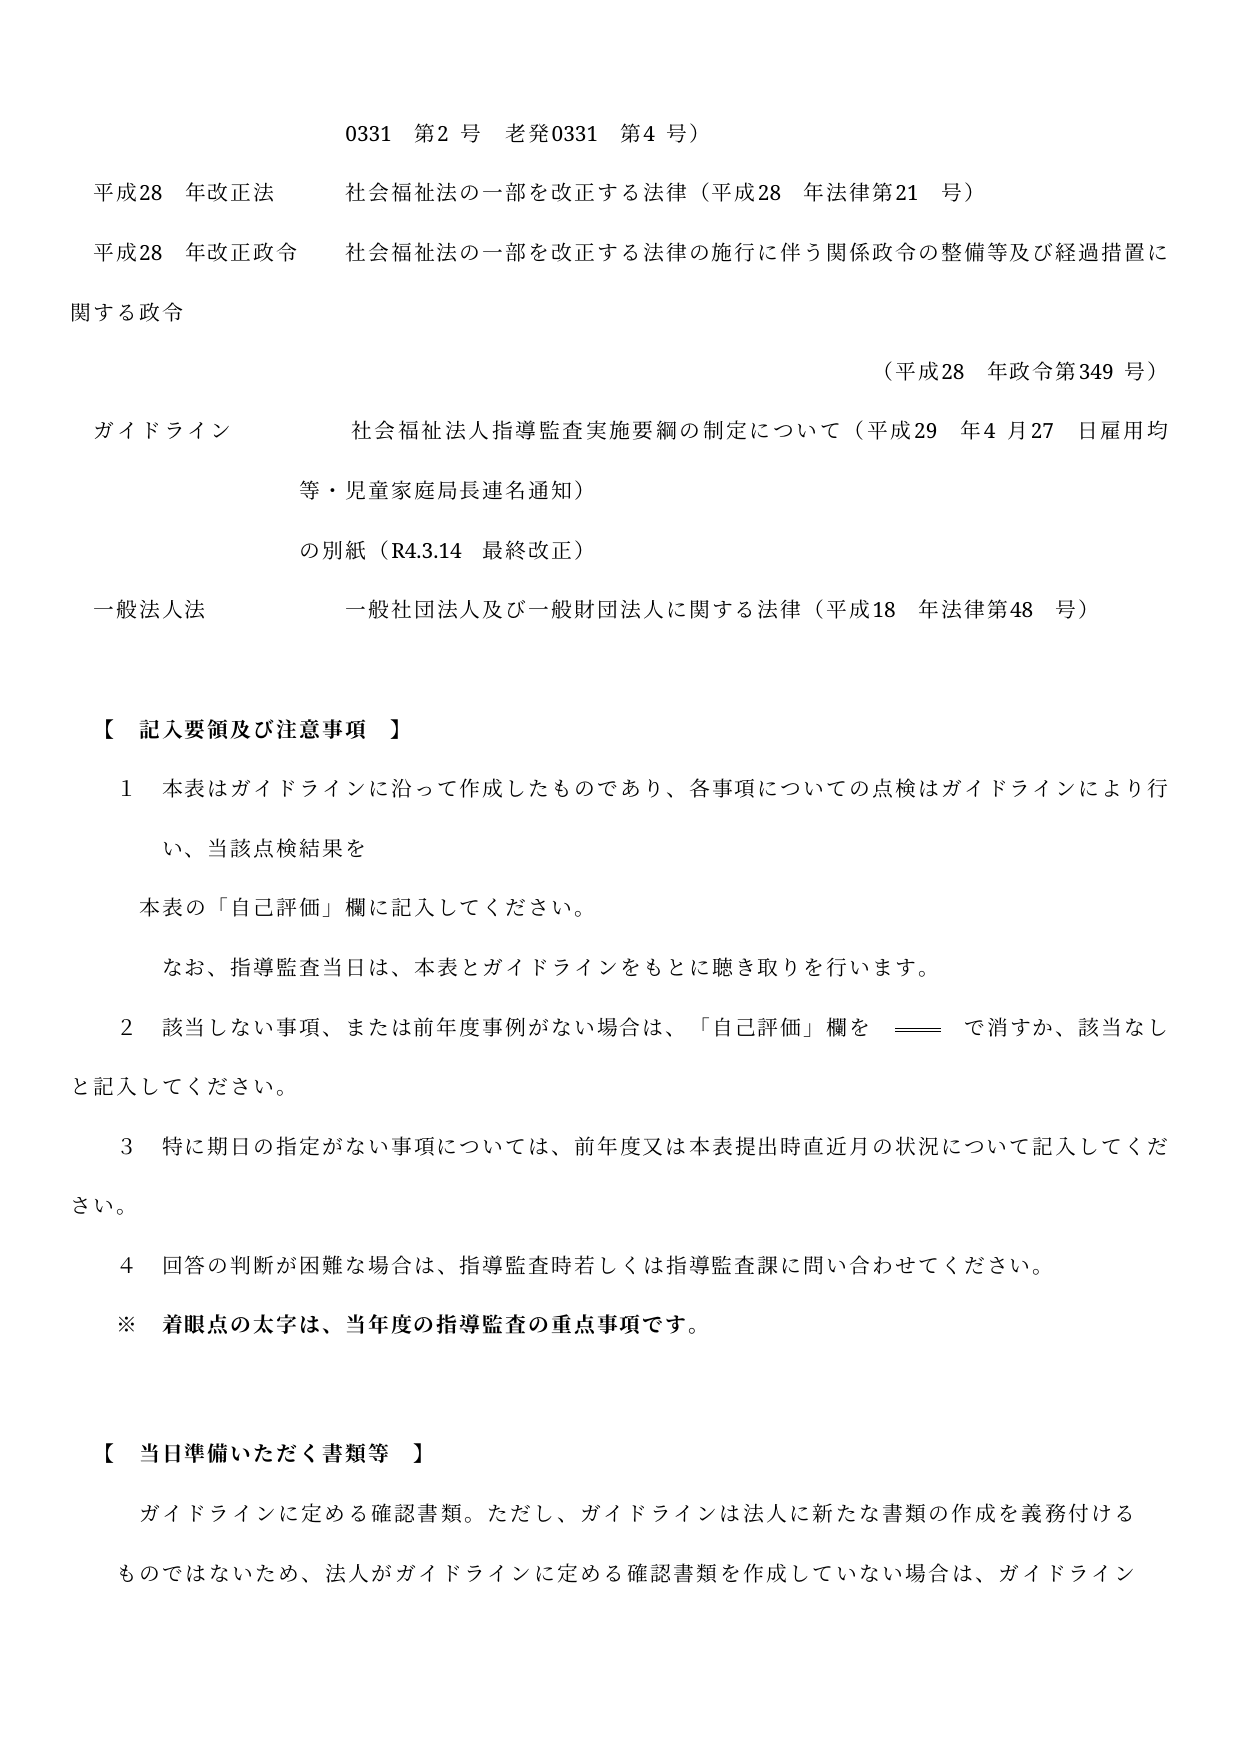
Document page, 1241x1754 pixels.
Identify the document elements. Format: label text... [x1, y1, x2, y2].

text ガイドライン 社会福祉法人指導監査実施要綱の制定について（平成29年4月27日雇用均等・児童家庭局長連名通知） [70, 400, 1170, 519]
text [278, 102, 1170, 162]
text 本表の「自己評価」欄に記入してください。 [129, 877, 1170, 937]
text ３ 特に期日の指定がない事項については、前年度又は本表提出時直近月の状況について記入してください。 [70, 1115, 1170, 1234]
text （平成28年政令第349号） [70, 341, 1170, 400]
text ４ 回答の判断が困難な場合は、指導監査時若しくは指導監査課に問い合わせてください。 [70, 1234, 1170, 1294]
text 一般法人法 一般社団法人及び一般財団法人に関する法律（平成18年法律第48号） [70, 579, 1170, 639]
text 【 当日準備いただく書類等 】 [70, 1423, 1170, 1483]
text 平成28年改正政令 社会福祉法の一部を改正する法律の施行に伴う関係政令の整備等及び経過措置に関する政令 [70, 222, 1170, 341]
text の別紙（R4.3.14最終改正） [288, 519, 1170, 579]
text なお、指導監査当日は、本表とガイドラインをもとに聴き取りを行います。 [70, 937, 1170, 996]
text 【 記入要領及び注意事項 】 [70, 698, 1170, 758]
text １ 本表はガイドラインに沿って作成したものであり、各事項についての点検はガイドラインにより行い、当該点検結果を [110, 758, 1170, 877]
text ※ 着眼点の太字は、当年度の指導監査の重点事項です。 [70, 1294, 1170, 1354]
text 平成28年改正法 社会福祉法の一部を改正する法律（平成28年法律第21号） [70, 162, 1170, 222]
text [114, 1483, 1138, 1602]
text ２ 該当しない事項、または前年度事例がない場合は、「自己評価」欄を で消すか、該当なしと記入してください。 [70, 996, 1170, 1115]
